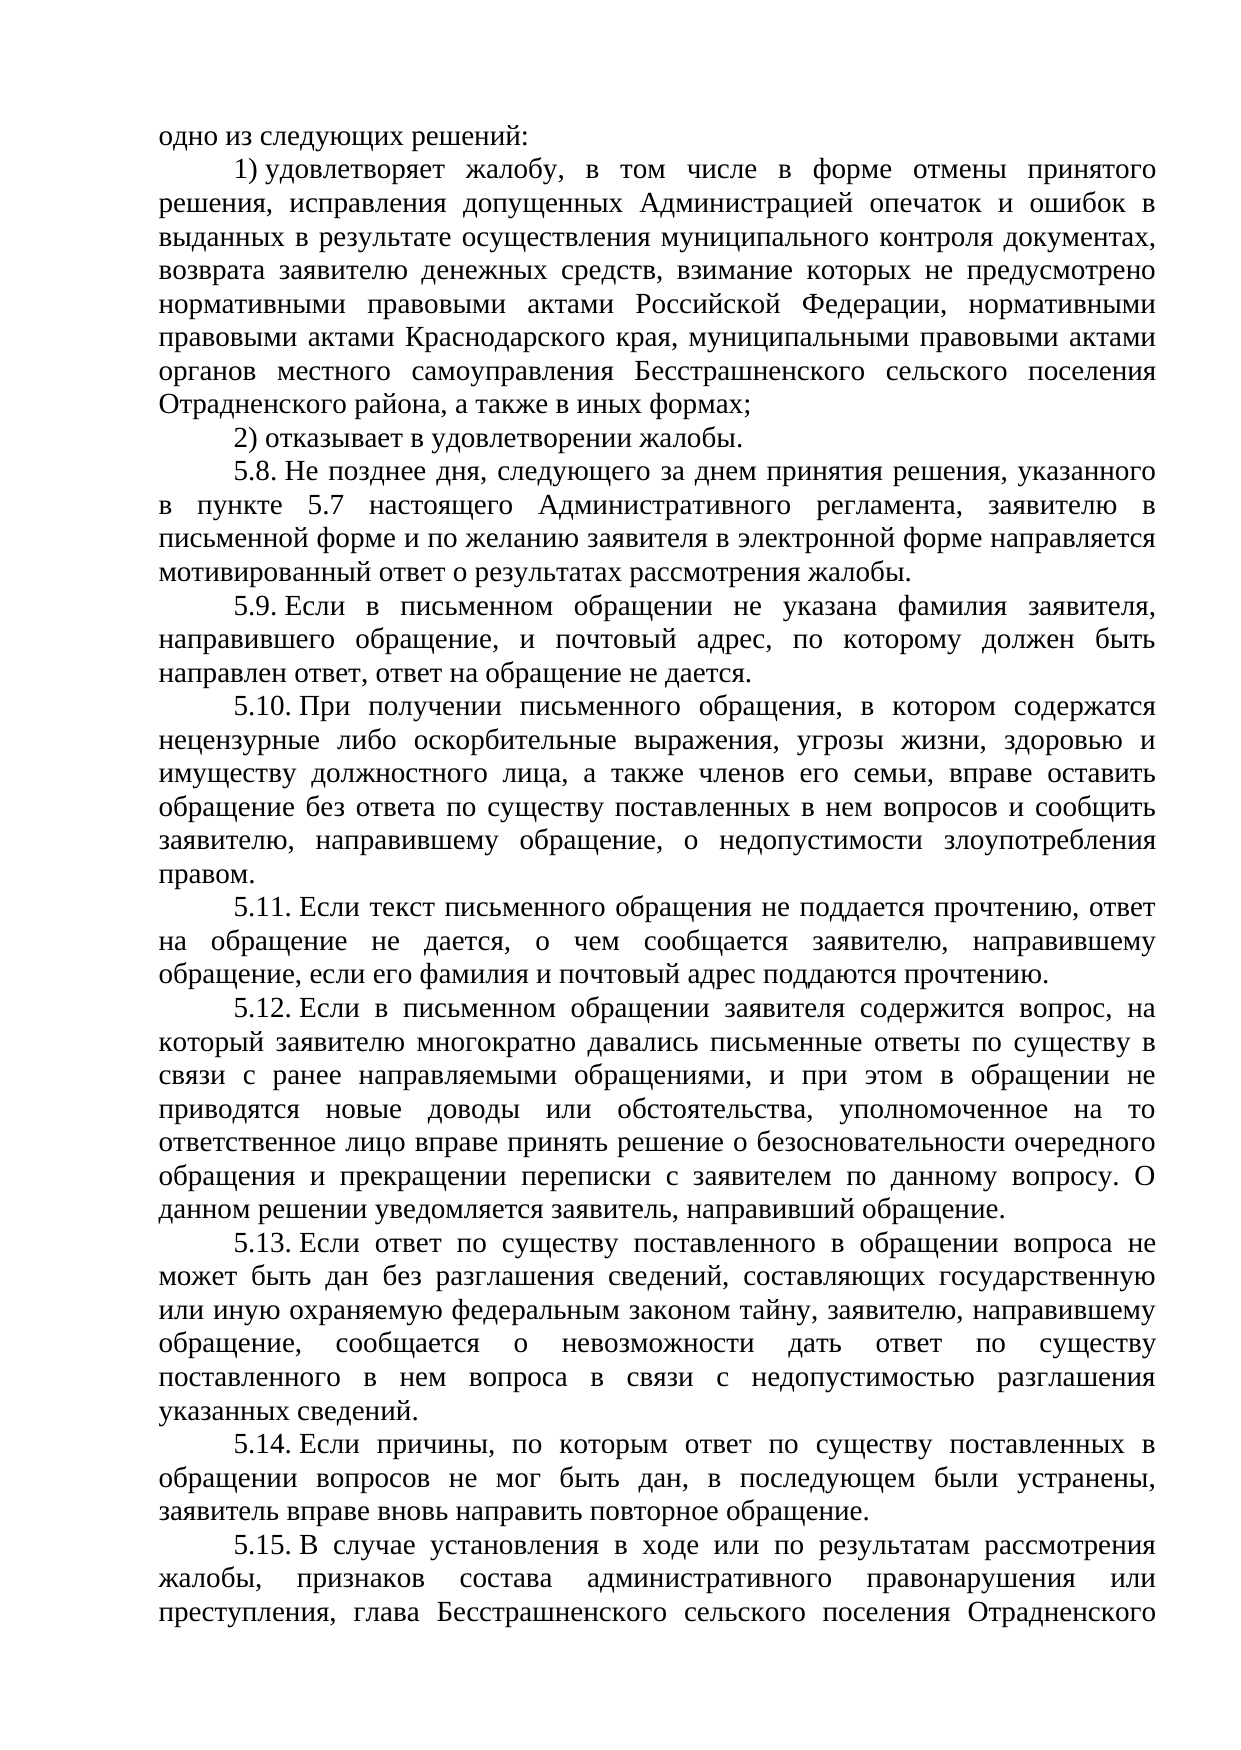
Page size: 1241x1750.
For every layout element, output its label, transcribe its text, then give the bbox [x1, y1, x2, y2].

text 5.14. Если причины, по которым ответ по существу поставленных в обращении вопросов не мог быть дан, в последующем были устранены, заявитель вправе вновь направить повторное обращение. [158, 1426, 1157, 1527]
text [158, 118, 1157, 152]
text 5.12. Если в письменном обращении заявителя содержится вопрос, на который заявителю многократно давались письменные ответы по существу в связи с ранее направляемыми обращениями, и при этом в обращении не приводятся новые доводы или обстоятельства, уполномоченное на то ответственное лицо вправе принять решение о безосновательности очередного обращения и прекращении переписки с заявителем по данному вопросу. О данном решении уведомляется заявитель, направивший обращение. [158, 990, 1157, 1225]
text 5.13. Если ответ по существу поставленного в обращении вопроса не может быть дан без разглашения сведений, составляющих государственную или иную охраняемую федеральным законом тайну, заявителю, направившему обращение, сообщается о невозможности дать ответ по существу поставленного в нем вопроса в связи с недопустимостью разглашения указанных сведений. [158, 1225, 1157, 1426]
text 5.9. Если в письменном обращении не указана фамилия заявителя, направившего обращение, и почтовый адрес, по которому должен быть направлен ответ, ответ на обращение не дается. [158, 588, 1157, 688]
text 5.11. Если текст письменного обращения не поддается прочтению, ответ на обращение не дается, о чем сообщается заявителю, направившему обращение, если его фамилия и почтовый адрес поддаются прочтению. [158, 889, 1157, 990]
text 5.8. Не позднее дня, следующего за днем принятия решения, указанного в пункте 5.7 настоящего Административного регламента, заявителю в письменной форме и по желанию заявителя в электронной форме направляется мотивированный ответ о результатах рассмотрения жалобы. [158, 453, 1157, 588]
text 5.10. При получении письменного обращения, в котором содержатся нецензурные либо оскорбительные выражения, угрозы жизни, здоровью и имуществу должностного лица, а также членов его семьи, вправе оставить обращение без ответа по существу поставленных в нем вопросов и сообщить заявителю, направившему обращение, о недопустимости злоупотребления правом. [158, 688, 1157, 889]
text 2) отказывает в удовлетворении жалобы. [158, 420, 1157, 453]
text 1) удовлетворяет жалобу, в том числе в форме отмены принятого решения, исправления допущенных Администрацией опечаток и ошибок в выданных в результате осуществления муниципального контроля документах, возврата заявителю денежных средств, взимание которых не предусмотрено нормативными правовыми актами Российской Федерации, нормативными правовыми актами Краснодарского края, муниципальными правовыми актами органов местного самоуправления Бесстрашненского сельского поселения Отрадненского района, а также в иных формах; [158, 152, 1157, 420]
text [158, 1527, 1157, 1627]
